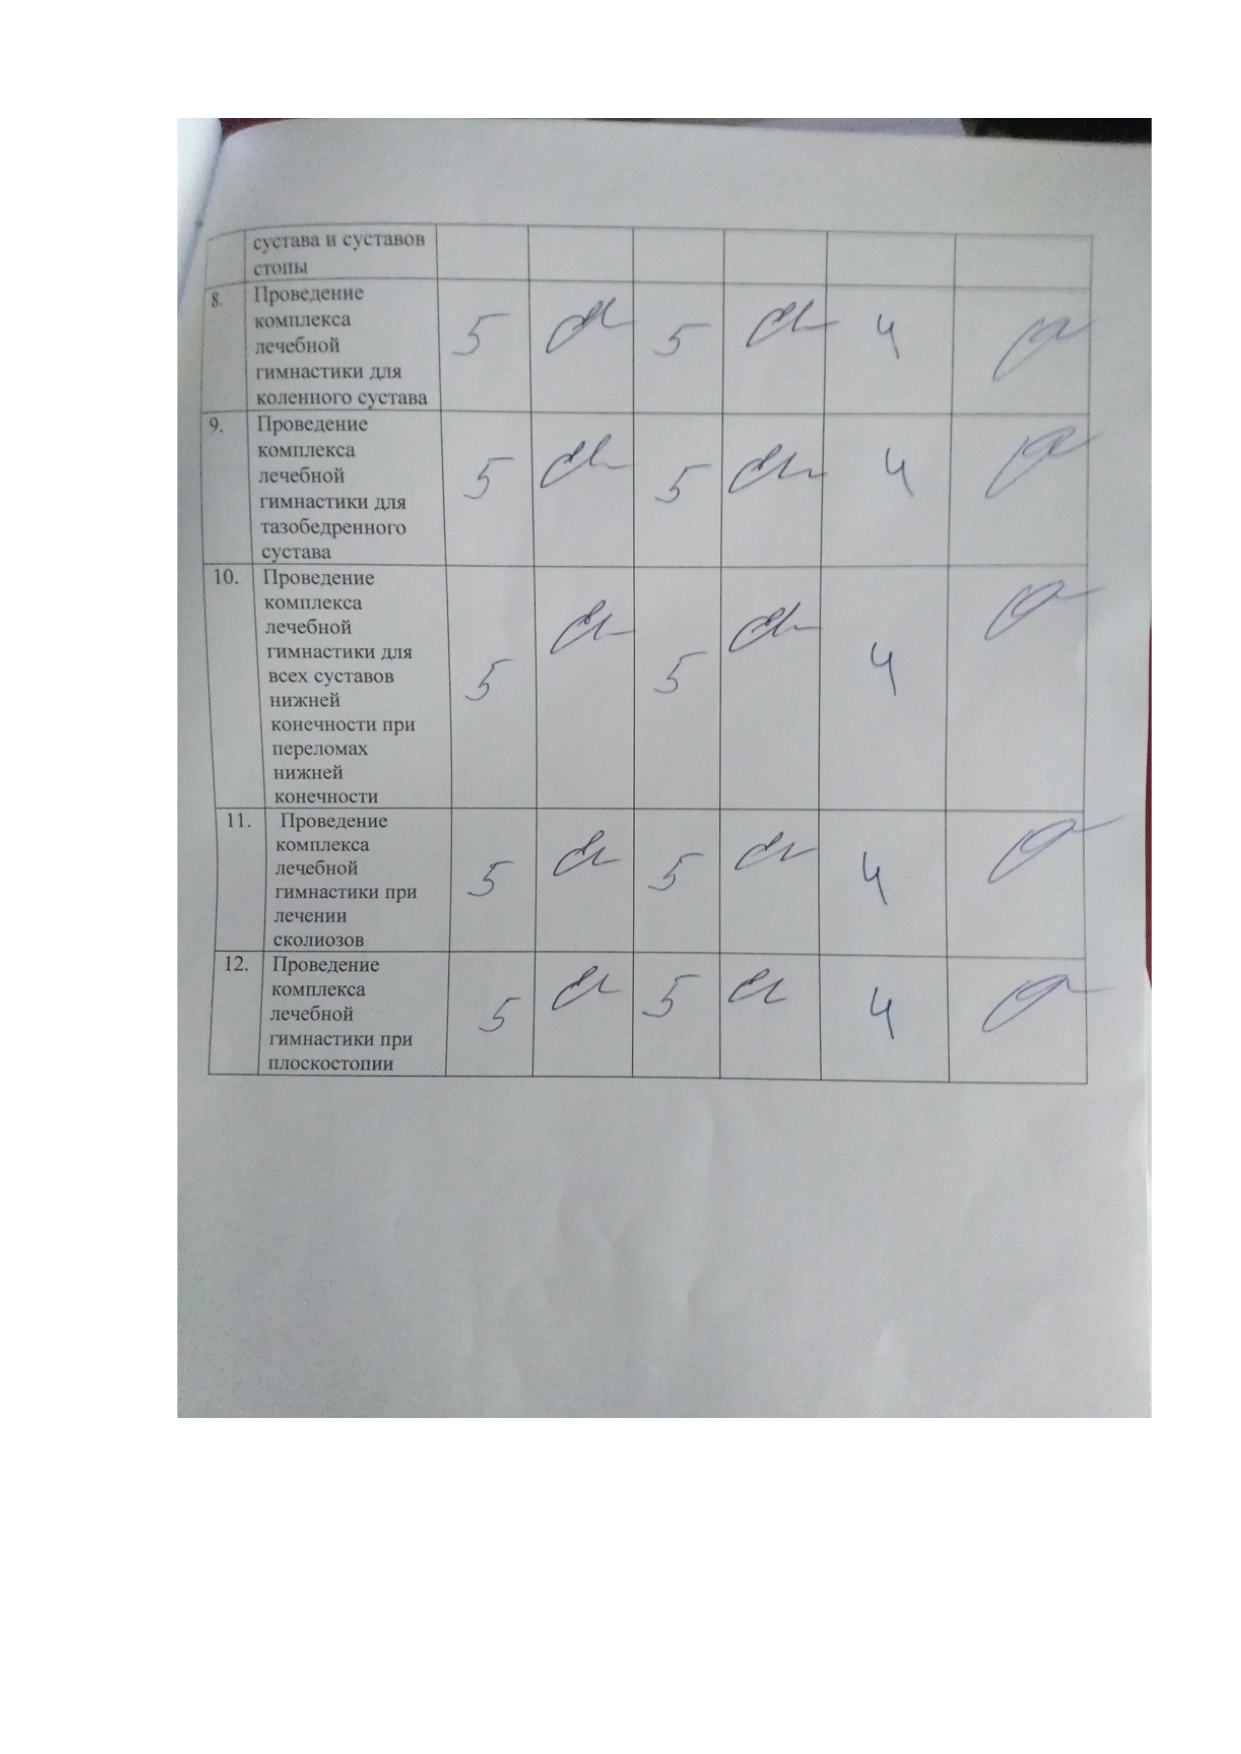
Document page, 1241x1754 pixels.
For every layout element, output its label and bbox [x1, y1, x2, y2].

picture [177, 118, 1152, 1418]
